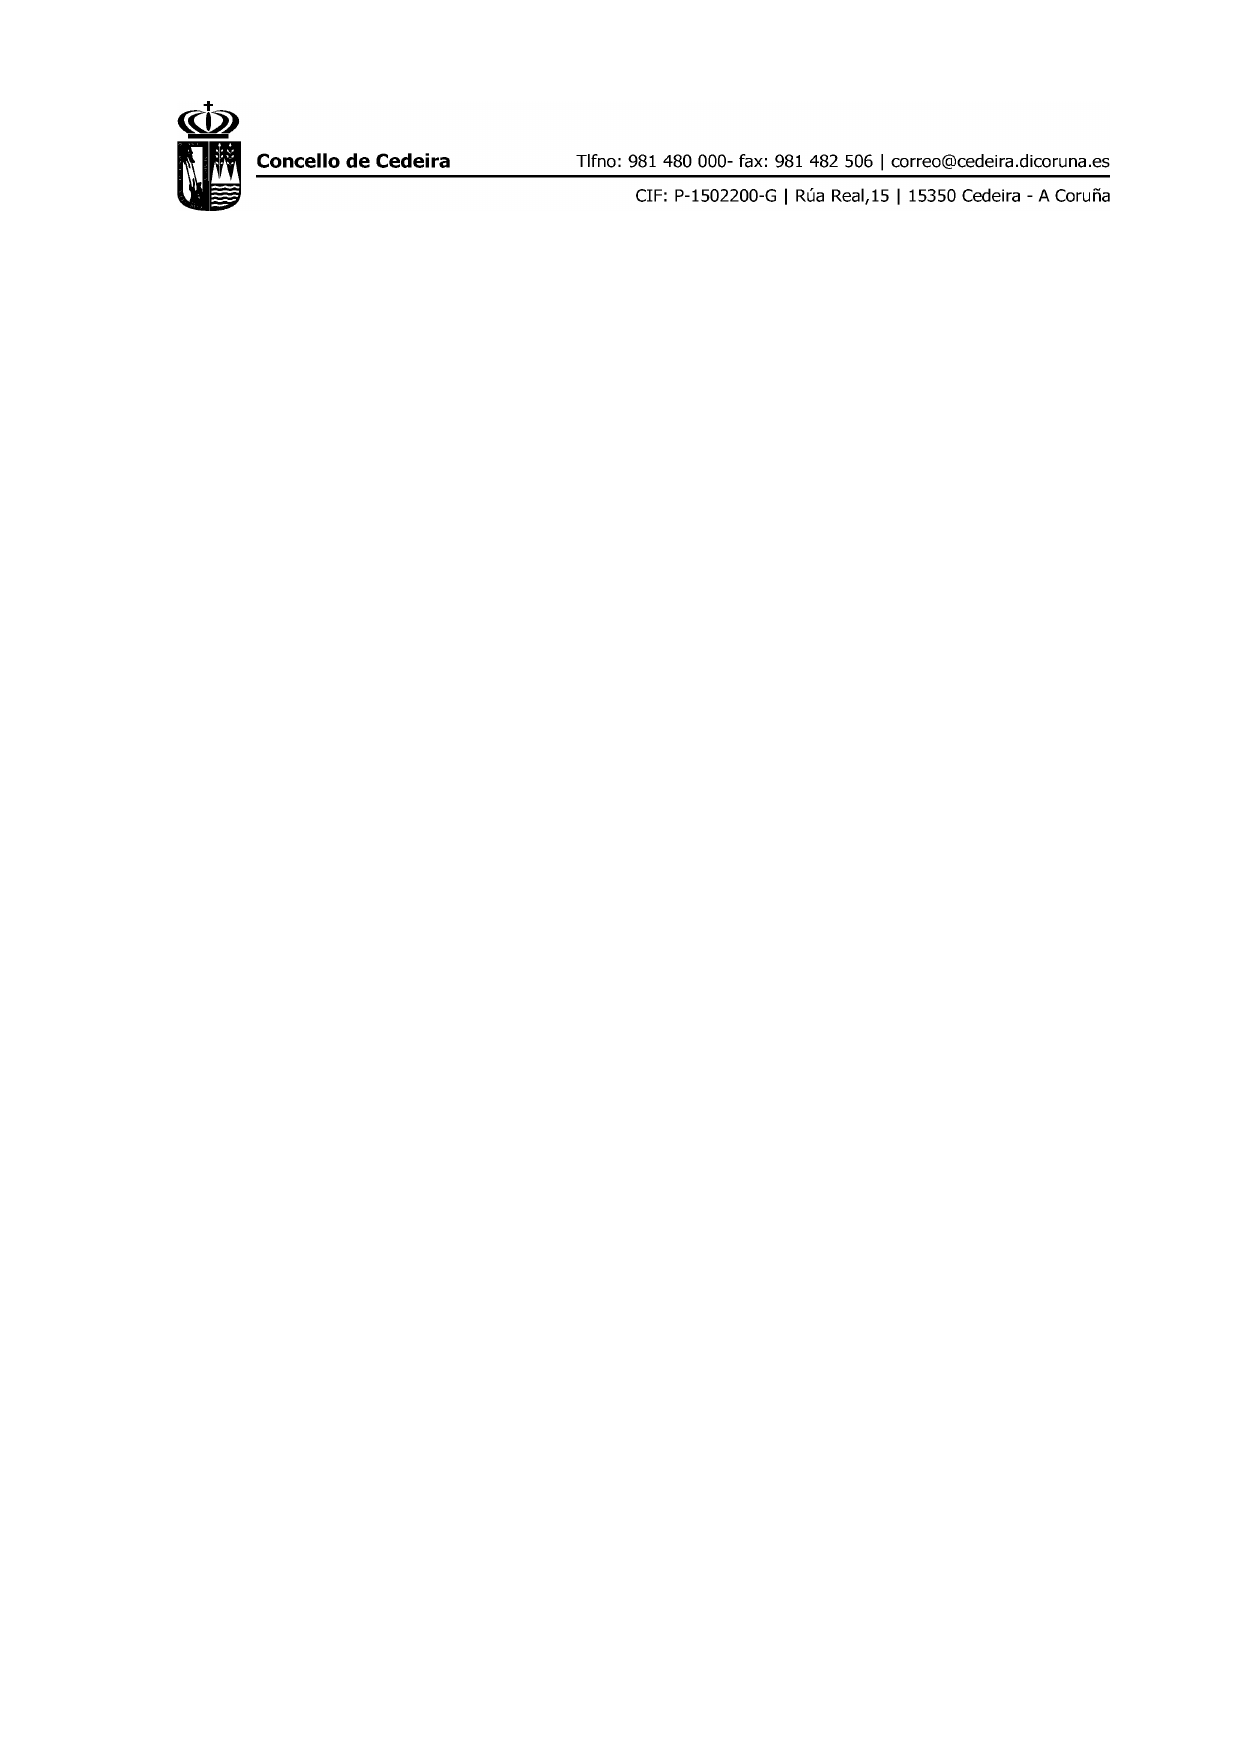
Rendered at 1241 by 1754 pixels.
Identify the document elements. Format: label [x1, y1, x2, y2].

picture [177, 101, 1110, 211]
